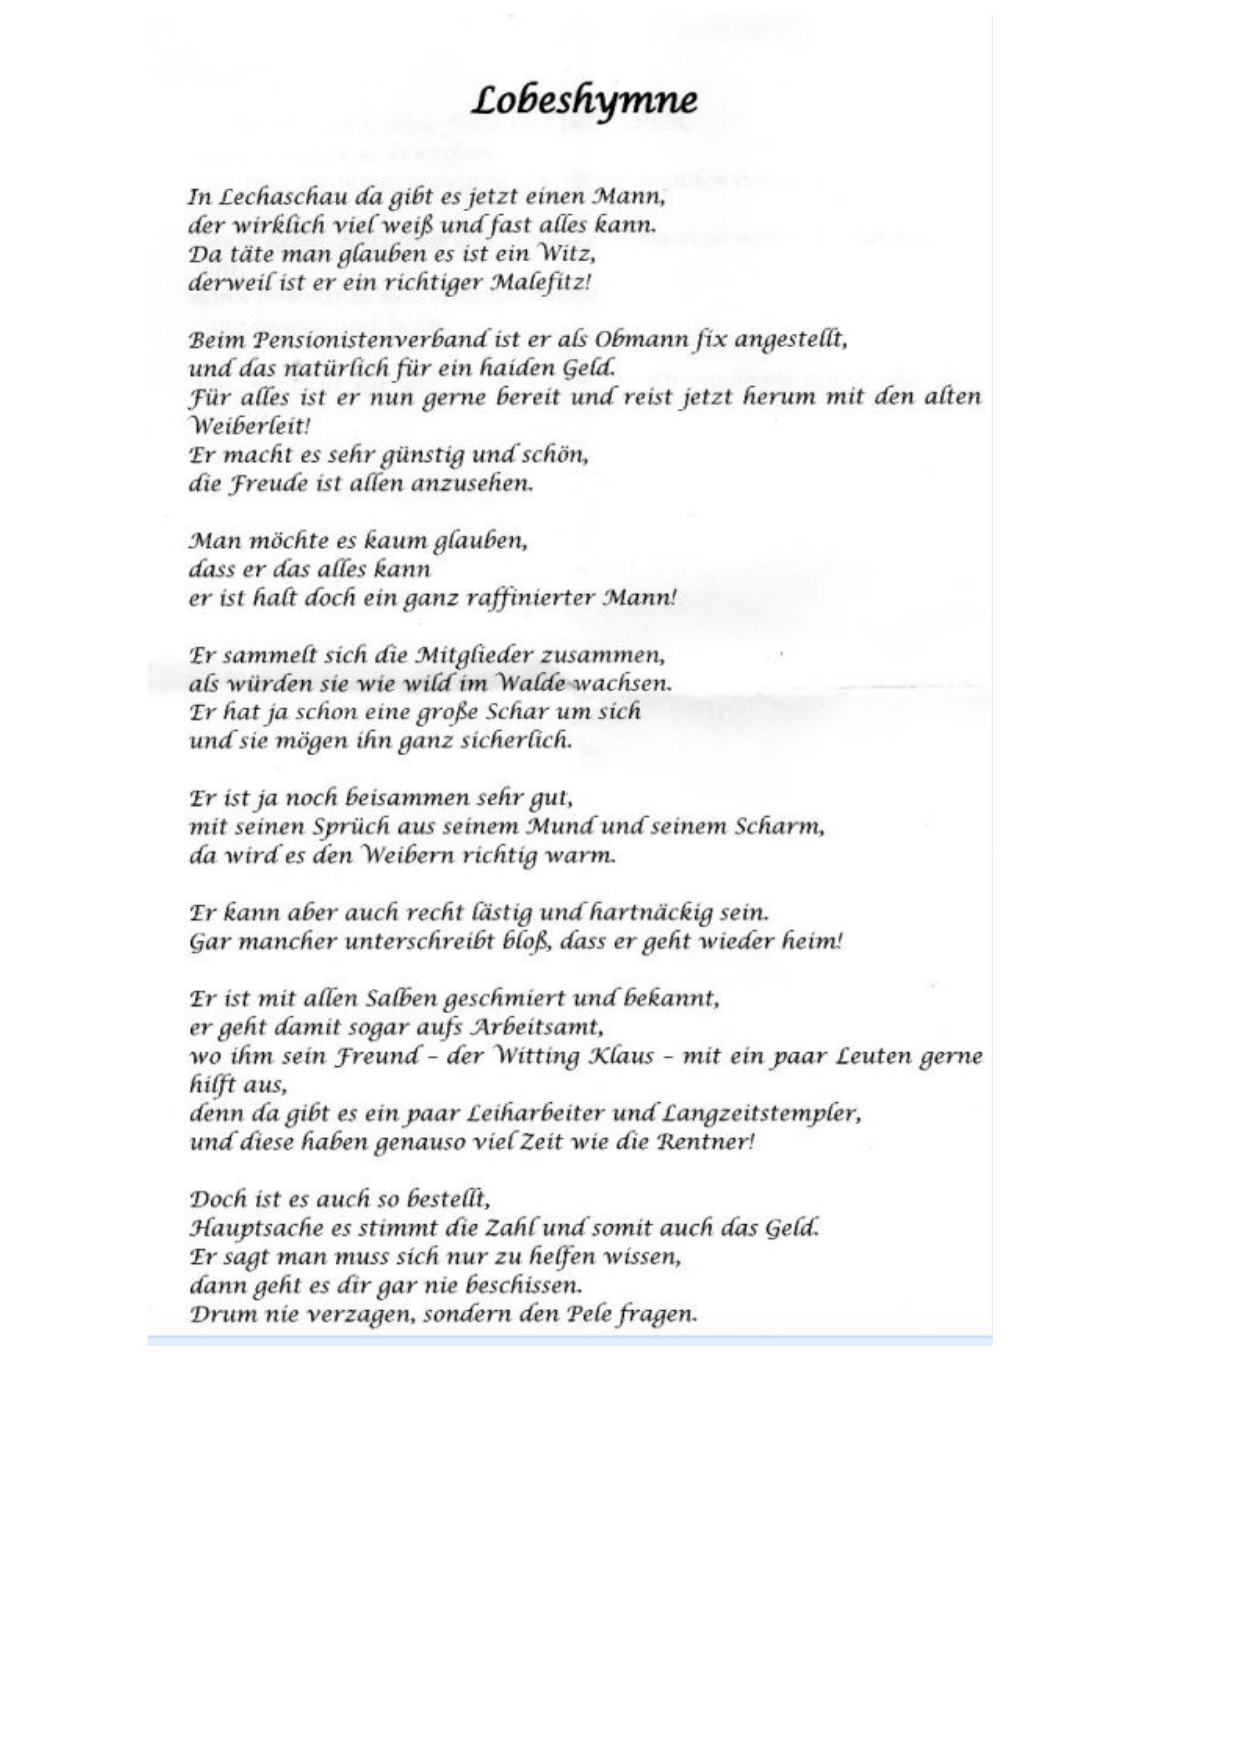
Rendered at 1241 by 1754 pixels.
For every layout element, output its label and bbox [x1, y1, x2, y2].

picture [147, 14, 993, 1346]
